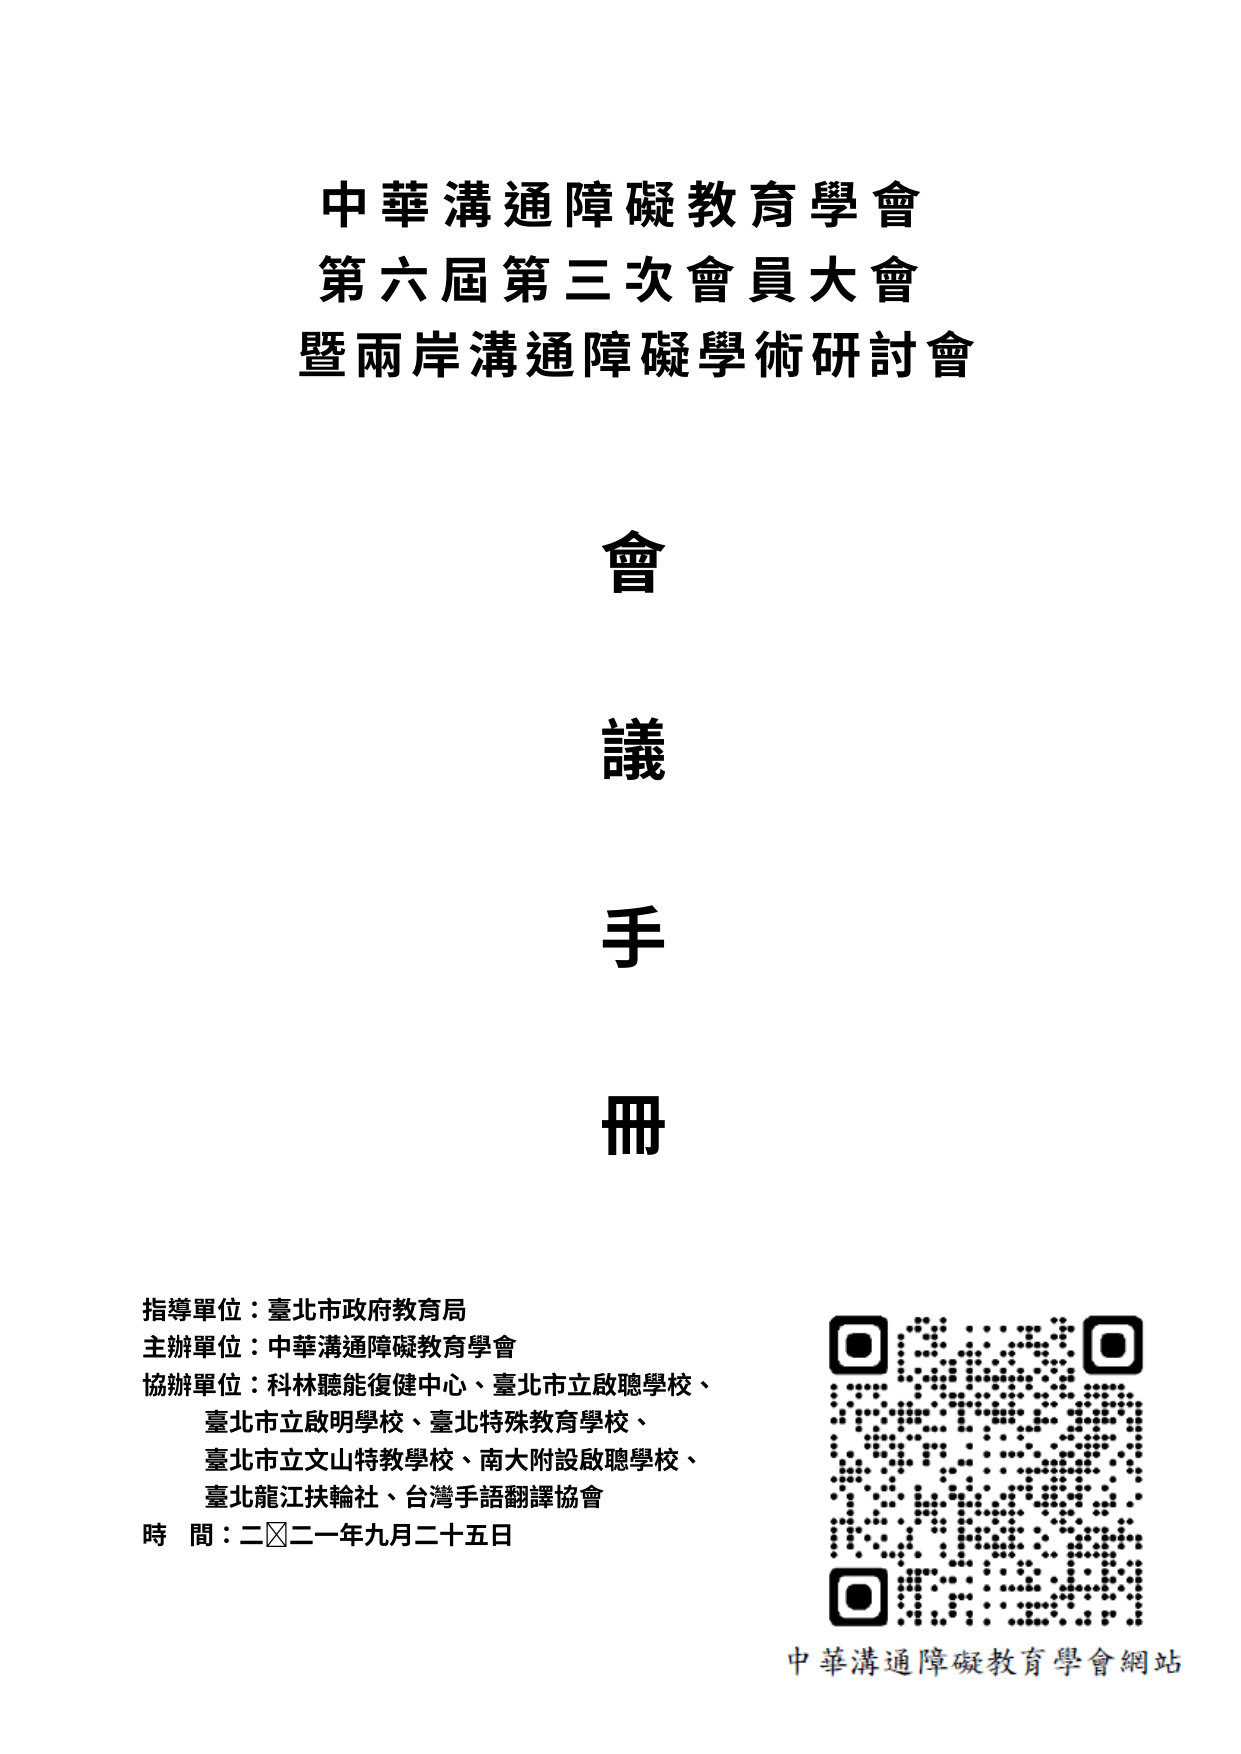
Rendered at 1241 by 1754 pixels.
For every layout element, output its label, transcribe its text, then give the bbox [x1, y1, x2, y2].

text 臺北龍江扶輪社、台灣手語翻譯協會 [142, 1477, 765, 1514]
text 第 六 屆 第 三 次 會 員 大 會 [75, 239, 1162, 314]
text 時 間：二二一年九月二十五日 [142, 1514, 765, 1552]
text 指導單位：臺北市政府教育局 [142, 1289, 1128, 1327]
text 暨 兩 岸 溝 通 障 礙 學 術 研 討 會 [112, 314, 1162, 389]
text 議 [600, 689, 1128, 802]
text 會 [600, 502, 1128, 614]
text 臺北市立文山特教學校、南大附設啟聰學校、 [142, 1439, 765, 1477]
text 協辦單位：科林聽能復健中心、臺北市立啟聰學校、 [142, 1364, 765, 1402]
text 臺北市立啟明學校、臺北特殊教育學校、 [142, 1402, 765, 1439]
text 主辦單位：中華溝通障礙教育學會 [142, 1327, 765, 1364]
text 中 華 溝 通 障 礙 教 育 學 會 [112, 164, 1128, 239]
text 冊 [600, 1064, 1128, 1177]
text 手 [600, 877, 1128, 989]
